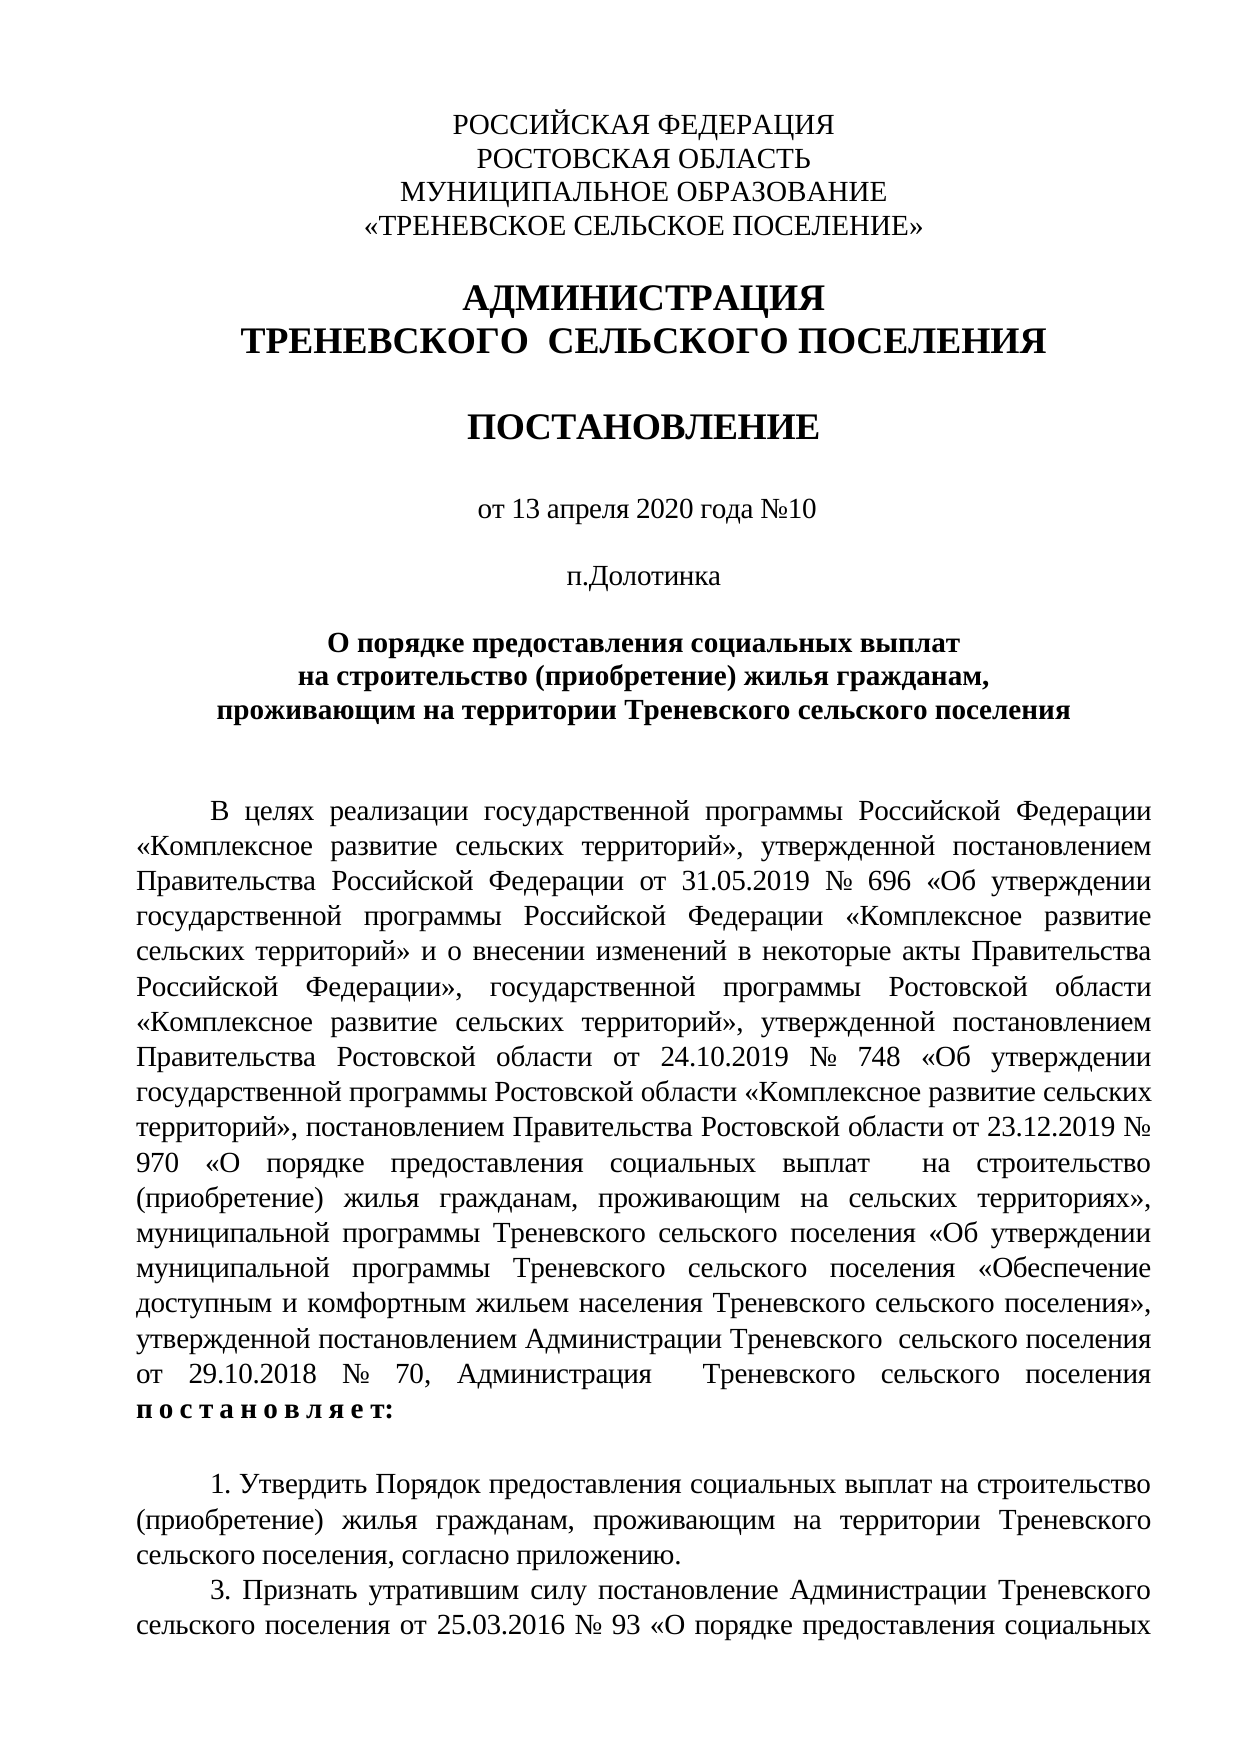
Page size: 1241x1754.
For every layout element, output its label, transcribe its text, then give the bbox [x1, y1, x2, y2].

text О порядке предоставления социальных выплат [136, 625, 1152, 658]
text В целях реализации государственной программы Российской Федерации «Комплексное развитие сельских территорий», утвержденной постановлением Правительства Российской Федерации от 31.05.2019 № 696 «Об утверждении государственной программы Российской Федерации «Комплексное развитие сельских территорий» и о внесении изменений в некоторые акты Правительства Российской Федерации», государственной программы Ростовской области «Комплексное развитие сельских территорий», утвержденной постановлением Правительства Ростовской области от 24.10.2019 № 748 «Об утверждении государственной программы Ростовской области «Комплексное развитие сельских территорий», постановлением Правительства Ростовской области от 23.12.2019 № 970 «О порядке предоставления социальных выплат на строительство (приобретение) жилья гражданам, проживающим на сельских территориях», муниципальной программы Треневского сельского поселения «Об утверждении муниципальной программы Треневского сельского поселения «Обеспечение доступным и комфортным жильем населения Треневского сельского поселения», утвержденной постановлением Администрации Треневского сельского поселения от 29.10.2018 № 70, Администрация Треневского сельского поселения постановляет: [136, 793, 1152, 1425]
text на строительство (приобретение) жилья гражданам, [136, 658, 1152, 692]
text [136, 1572, 1152, 1641]
subtitle ТРЕНЕВСКОГО СЕЛЬСКОГО ПОСЕЛЕНИЯ [136, 318, 1152, 361]
subtitle АДМИНИСТРАЦИЯ [136, 275, 1152, 318]
text «ТРЕНЕВСКОЕ СЕЛЬСКОЕ ПОСЕЛЕНИЕ» [136, 208, 1152, 242]
text ПОСТАНОВЛЕНИЕ [136, 404, 1152, 448]
text МУНИЦИПАЛЬНОЕ ОБРАЗОВАНИЕ [136, 174, 1152, 208]
text п.Долотинка [136, 558, 1152, 591]
text проживающим на территории Треневского сельского поселения [136, 692, 1152, 726]
text РОСТОВСКАЯ ОБЛАСТЬ [136, 141, 1152, 174]
text от 13 апреля 2020 года №10 [136, 491, 1152, 524]
text РОССИЙСКАЯ ФЕДЕРАЦИЯ [136, 107, 1152, 141]
text 1. Утвердить Порядок предоставления социальных выплат на строительство (приобретение) жилья гражданам, проживающим на территории Треневского сельского поселения, согласно приложению. [136, 1467, 1152, 1571]
